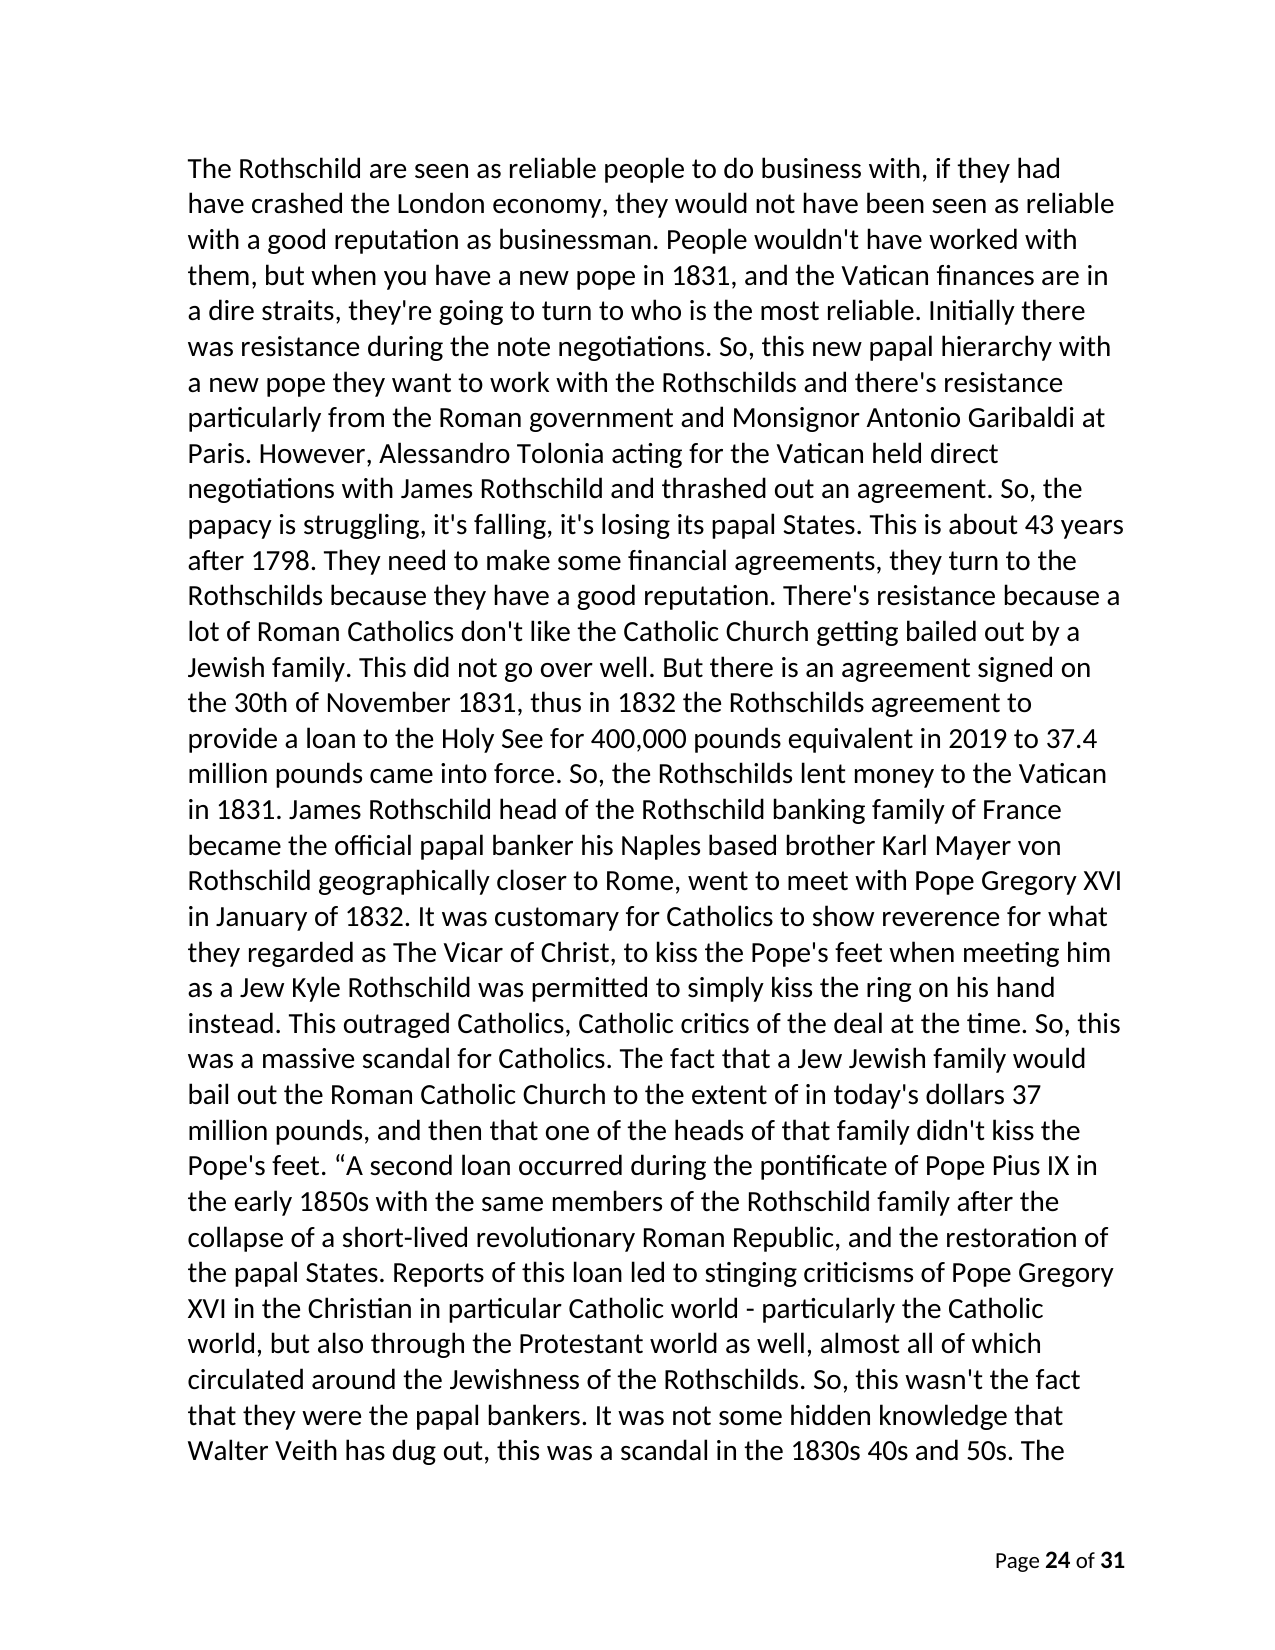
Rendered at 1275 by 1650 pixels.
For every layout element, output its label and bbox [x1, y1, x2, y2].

text [187, 150, 1125, 1468]
